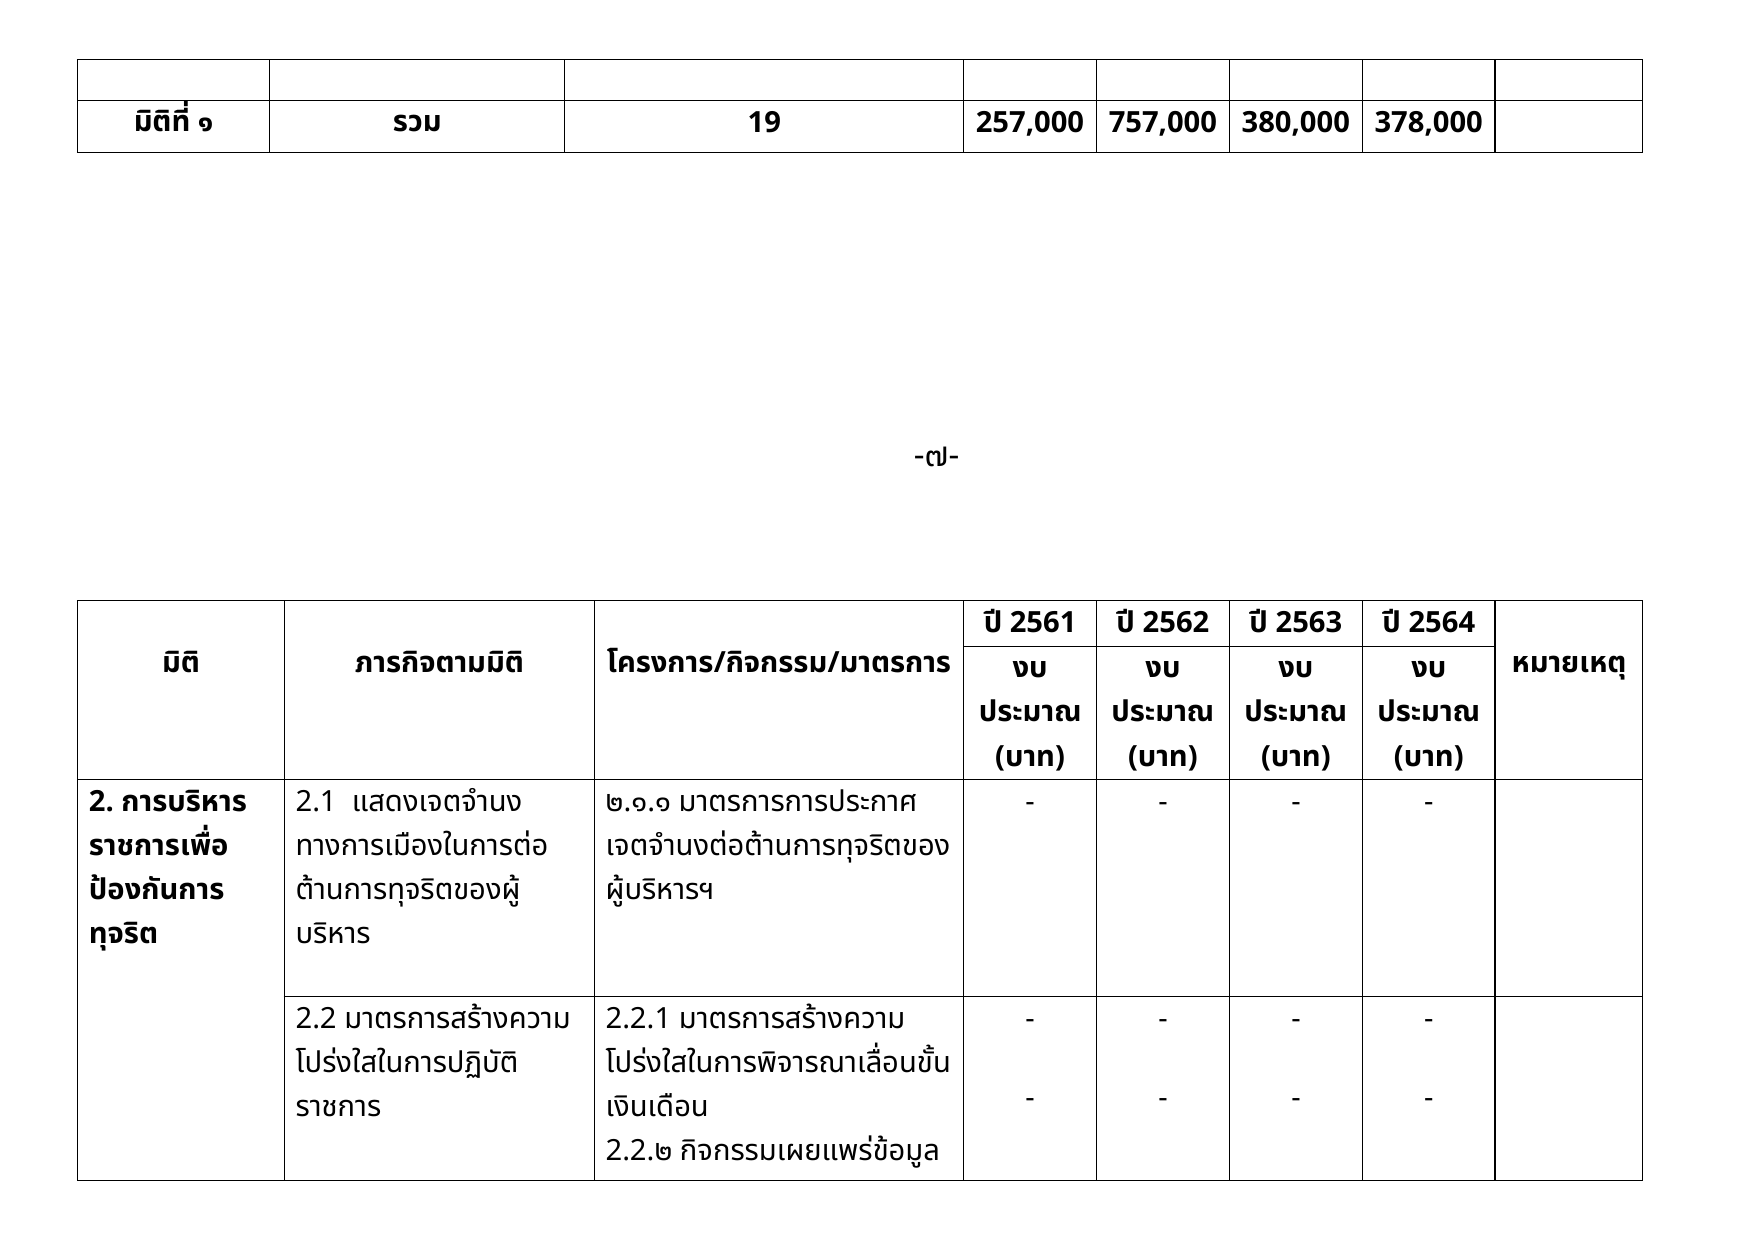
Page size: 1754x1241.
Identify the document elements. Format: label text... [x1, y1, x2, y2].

table_cell - [1363, 780, 1494, 996]
table_cell - [964, 780, 1096, 996]
table_cell - - - - - [1363, 997, 1494, 1180]
table_cell [1496, 780, 1642, 996]
table_header ปี 2561 [964, 601, 1096, 646]
table_cell งบประมาณ (บาท) [1363, 647, 1494, 779]
table_cell งบประมาณ (บาท) [1230, 647, 1362, 779]
table_cell - - - - - [1097, 997, 1229, 1180]
table_header ภารกิจตามมิติ [285, 601, 594, 779]
table_cell มิติที่ ๑ [78, 101, 269, 152]
table_cell 378,000 [1363, 101, 1494, 152]
table_cell 2. การบริหารราชการเพื่อป้องกันการทุจริต [78, 780, 284, 1180]
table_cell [285, 997, 594, 1180]
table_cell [270, 60, 564, 100]
table_cell [1496, 60, 1642, 100]
table_cell 2.1 แสดงเจตจำนงทางการเมืองในการต่อต้านการทุจริตของผู้บริหาร [285, 780, 594, 996]
table_header ปี 2562 [1097, 601, 1229, 646]
table_cell - [1230, 780, 1362, 996]
table_cell - - - - [964, 997, 1096, 1180]
table_header ปี 2564 [1363, 601, 1494, 646]
table_header ปี 2563 [1230, 601, 1362, 646]
table_cell งบประมาณ (บาท) [1097, 647, 1229, 779]
table_cell [1496, 997, 1642, 1180]
table_cell 19 [565, 101, 963, 152]
table_cell - - - - - [1230, 997, 1362, 1180]
table_cell ๒.๑.๑ มาตรการการประกาศเจตจำนงต่อต้านการทุจริตของผู้บริหารฯ [595, 780, 963, 996]
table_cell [565, 60, 963, 100]
table_cell [1496, 101, 1642, 152]
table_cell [1230, 60, 1362, 100]
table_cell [1097, 60, 1229, 100]
table_header โครงการ/กิจกรรม/มาตรการ [595, 601, 963, 779]
table_cell 757,000 [1097, 101, 1229, 152]
table_header หมายเหตุ [1496, 601, 1642, 779]
table_cell งบประมาณ (บาท) [964, 647, 1096, 779]
table_cell - [1097, 780, 1229, 996]
table_cell 380,000 [1230, 101, 1362, 152]
table_header มิติ [78, 601, 284, 779]
table_cell รวม [270, 101, 564, 152]
table_cell 257,000 [964, 101, 1096, 152]
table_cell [964, 60, 1096, 100]
text -๗- [839, 431, 1698, 481]
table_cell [595, 997, 963, 1180]
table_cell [1363, 60, 1494, 100]
